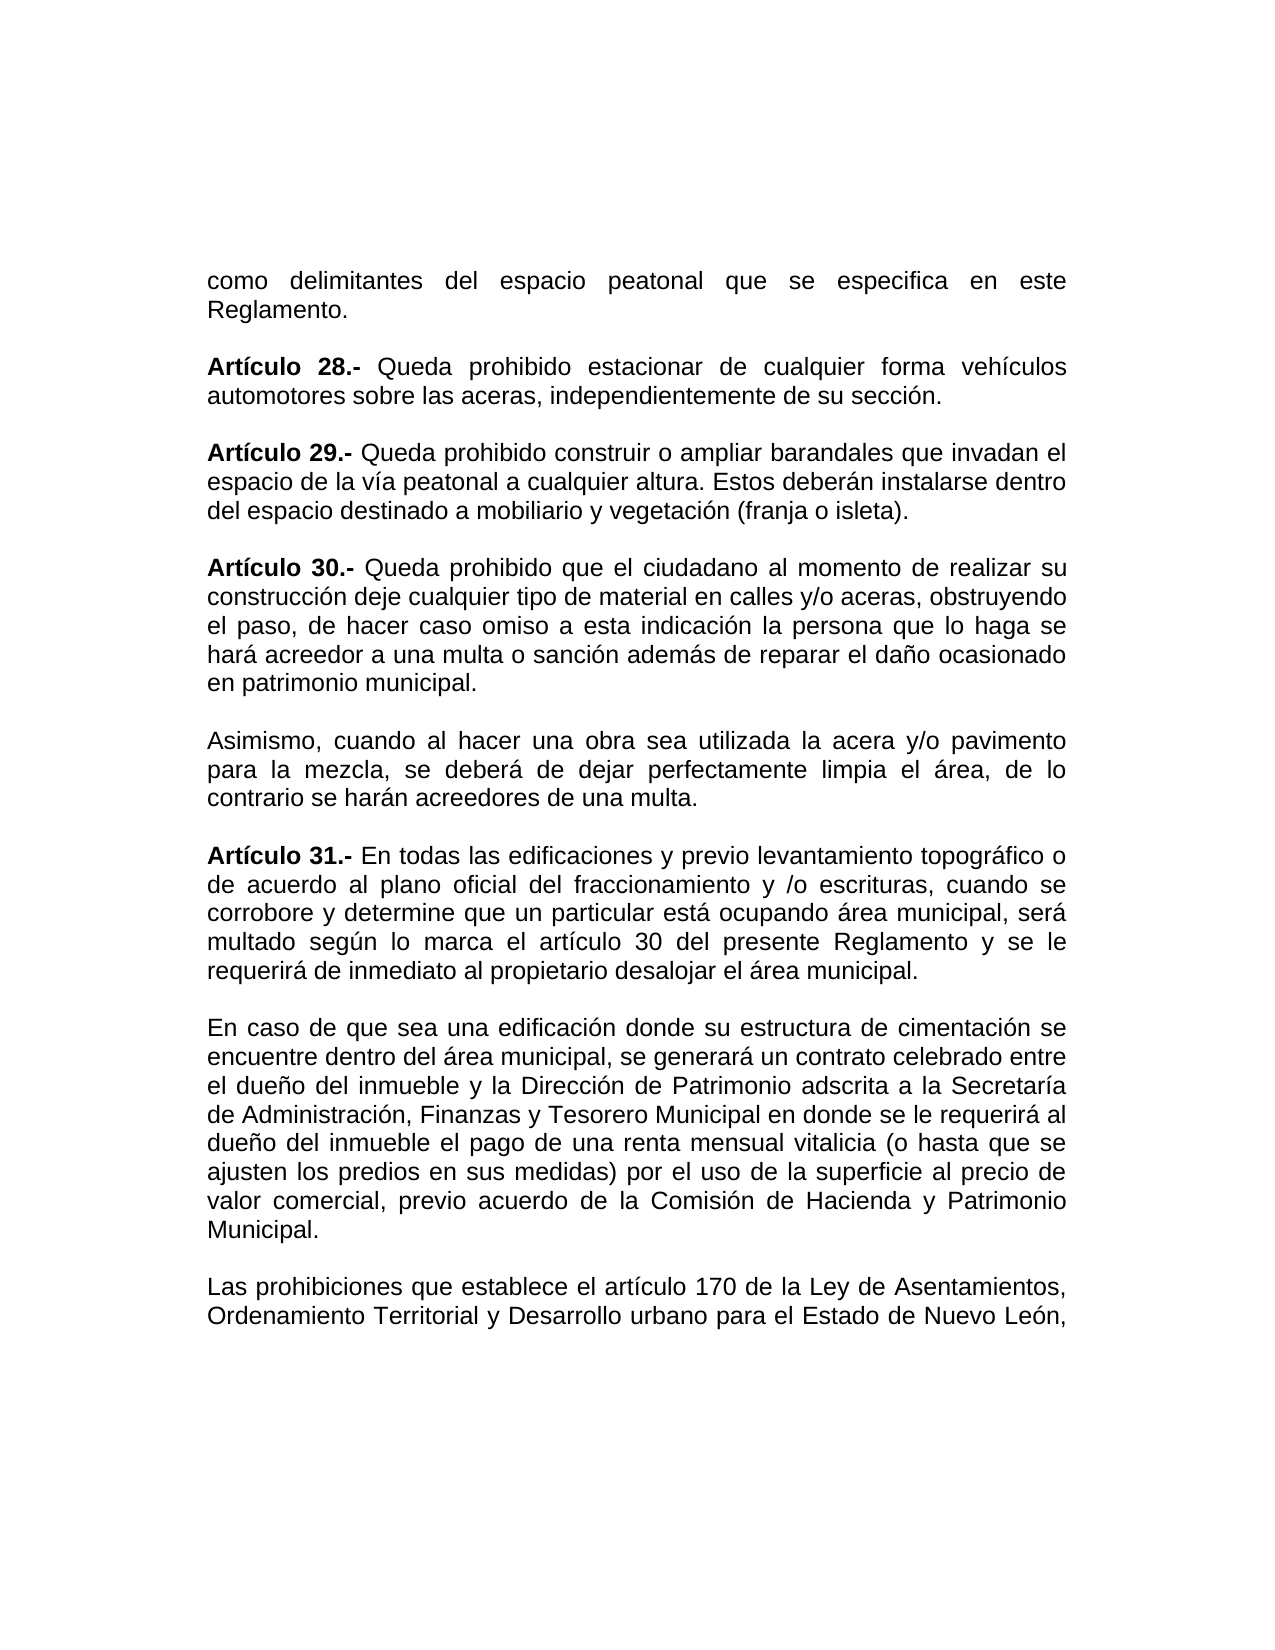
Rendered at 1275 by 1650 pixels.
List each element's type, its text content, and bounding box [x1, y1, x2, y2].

text Artículo 31.- En todas las edificaciones y previo levantamiento topográfico o de acuerdo al plano oficial del fraccionamiento y /o escrituras, cuando se corrobore y determine que un particular está ocupando área municipal, será multado según lo marca el artículo 30 del presente Reglamento y se le requerirá de inmediato al propietario desalojar el área municipal. [207, 841, 1068, 984]
text Artículo 28.- Queda prohibido estacionar de cualquier forma vehículos automotores sobre las aceras, independientemente de su sección. [207, 352, 1068, 409]
text Artículo 29.- Queda prohibido construir o ampliar barandales que invadan el espacio de la vía peatonal a cualquier altura. Estos deberán instalarse dentro del espacio destinado a mobiliario y vegetación (franja o isleta). [207, 438, 1068, 524]
text En caso de que sea una edificación donde su estructura de cimentación se encuentre dentro del área municipal, se generará un contrato celebrado entre el dueño del inmueble y la Dirección de Patrimonio adscrita a la Secretaría de Administración, Finanzas y Tesorero Municipal en donde se le requerirá al dueño del inmueble el pago de una renta mensual vitalicia (o hasta que se ajusten los predios en sus medidas) por el uso de la superficie al precio de valor comercial, previo acuerdo de la Comisión de Hacienda y Patrimonio Municipal. [207, 1013, 1068, 1243]
text Asimismo, cuando al hacer una obra sea utilizada la acera y/o pavimento para la mezcla, se deberá de dejar perfectamente limpia el área, de lo contrario se harán acreedores de una multa. [207, 726, 1068, 812]
text Artículo 30.- Queda prohibido que el ciudadano al momento de realizar su construcción deje cualquier tipo de material en calles y/o aceras, obstruyendo el paso, de hacer caso omiso a esta indicación la persona que lo haga se hará acreedor a una multa o sanción además de reparar el daño ocasionado en patrimonio municipal. [207, 553, 1068, 697]
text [207, 1272, 1068, 1329]
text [207, 266, 1068, 323]
